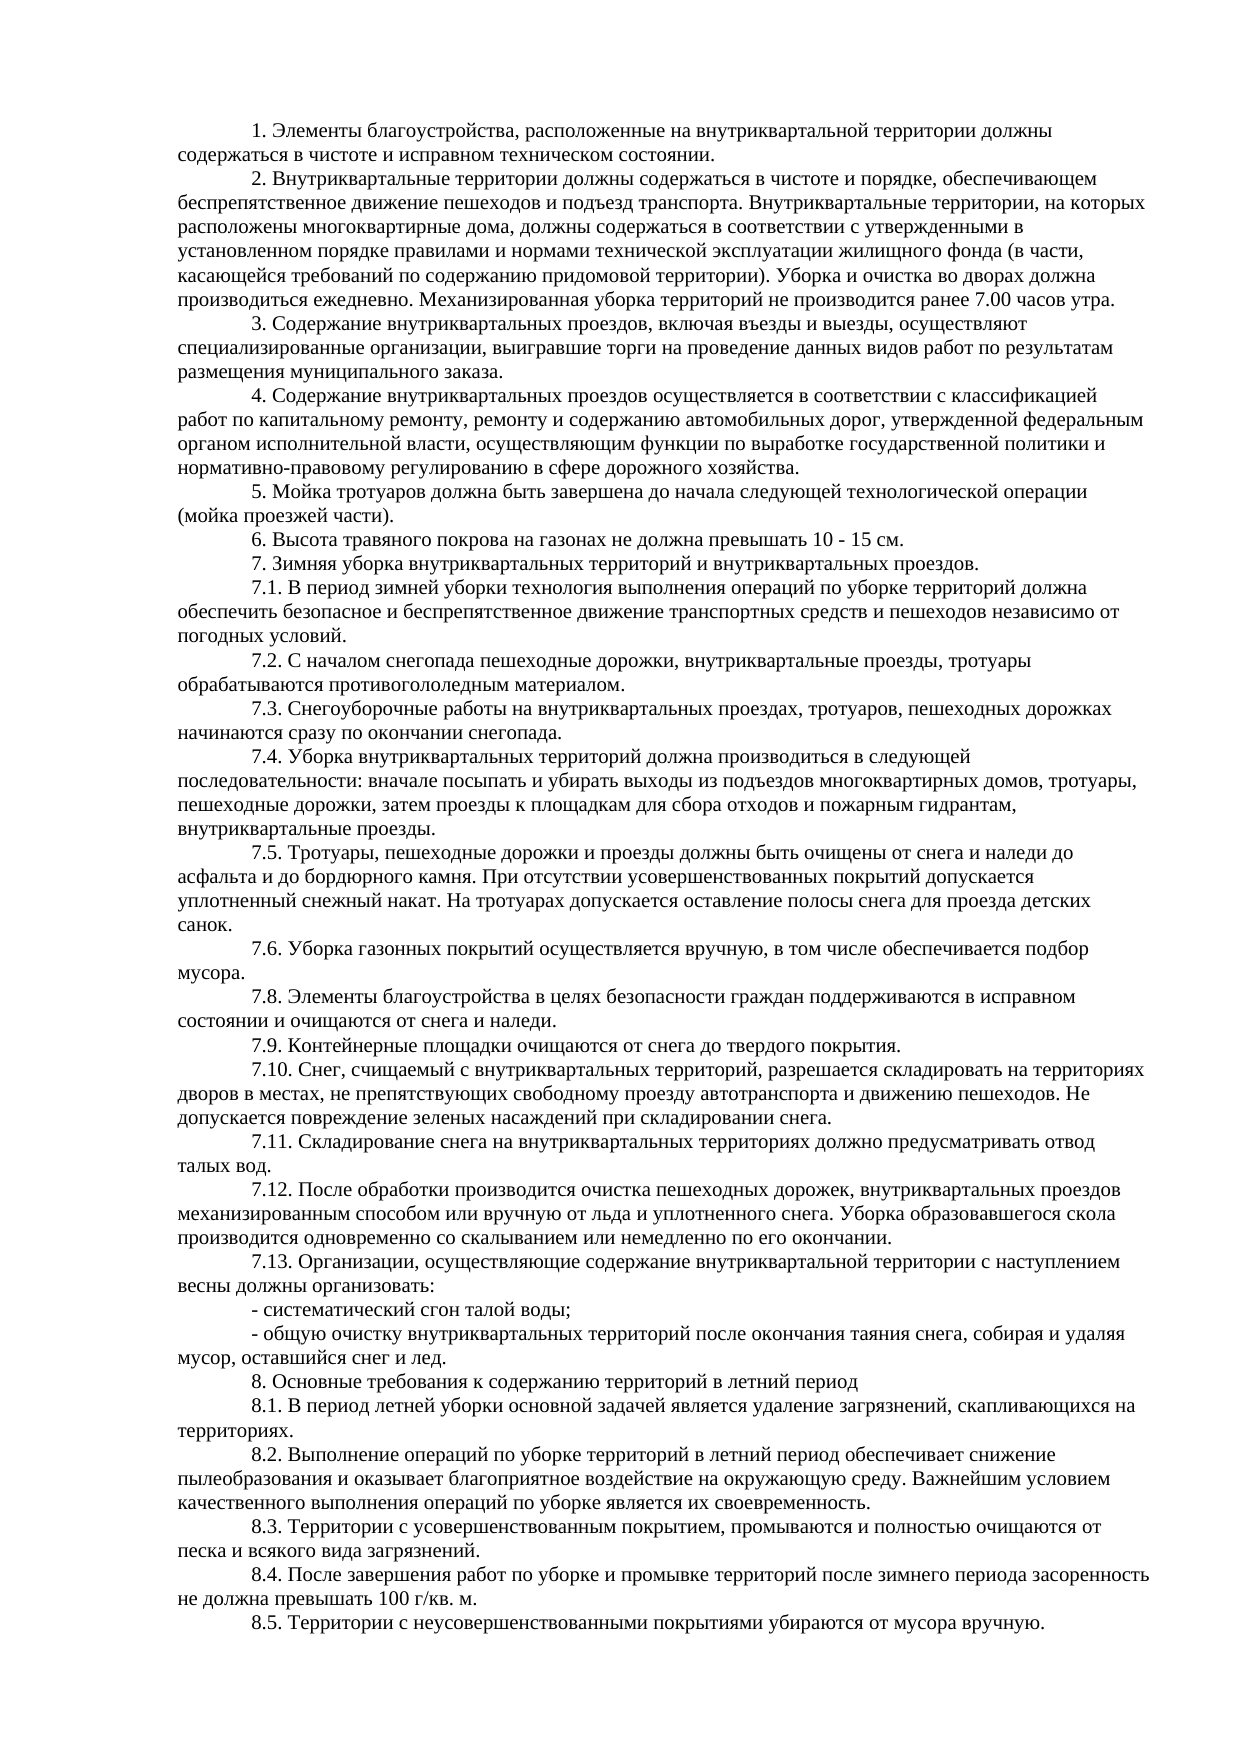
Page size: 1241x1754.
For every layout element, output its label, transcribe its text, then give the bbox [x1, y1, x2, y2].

text 7.2. С началом снегопада пешеходные дорожки, внутриквартальные проезды, тротуары обрабатываются противогололедным материалом. [177, 647, 1152, 696]
text 7. Зимняя уборка внутриквартальных территорий и внутриквартальных проездов. [177, 551, 1152, 575]
text 7.1. В период зимней уборки технология выполнения операций по уборке территорий должна обеспечить безопасное и беспрепятственное движение транспортных средств и пешеходов независимо от погодных условий. [177, 575, 1152, 647]
text 7.3. Снегоуборочные работы на внутриквартальных проездах, тротуаров, пешеходных дорожках начинаются сразу по окончании снегопада. [177, 696, 1152, 744]
text 7.13. Организации, осуществляющие содержание внутриквартальной территории с наступлением весны должны организовать: [177, 1249, 1152, 1297]
text 7.4. Уборка внутриквартальных территорий должна производиться в следующей последовательности: вначале посыпать и убирать выходы из подъездов многоквартирных домов, тротуары, пешеходные дорожки, затем проезды к площадкам для сбора отходов и пожарным гидрантам, внутриквартальные проезды. [177, 744, 1152, 840]
text 7.8. Элементы благоустройства в целях безопасности граждан поддерживаются в исправном состоянии и очищаются от снега и наледи. [177, 984, 1152, 1032]
text - систематический сгон талой воды; [177, 1297, 1152, 1321]
text 3. Содержание внутриквартальных проездов, включая въезды и выезды, осуществляют специализированные организации, выигравшие торги на проведение данных видов работ по результатам размещения муниципального заказа. [177, 311, 1152, 383]
text 8.3. Территории с усовершенствованным покрытием, промываются и полностью очищаются от песка и всякого вида загрязнений. [177, 1514, 1152, 1562]
text 7.9. Контейнерные площадки очищаются от снега до твердого покрытия. [177, 1032, 1152, 1057]
text 7.11. Складирование снега на внутриквартальных территориях должно предусматривать отвод талых вод. [177, 1129, 1152, 1177]
text 8.1. В период летней уборки основной задачей является удаление загрязнений, скапливающихся на территориях. [177, 1393, 1152, 1442]
text - общую очистку внутриквартальных территорий после окончания таяния снега, собирая и удаляя мусор, оставшийся снег и лед. [177, 1321, 1152, 1369]
text 4. Содержание внутриквартальных проездов осуществляется в соответствии с классификацией работ по капитальному ремонту, ремонту и содержанию автомобильных дорог, утвержденной федеральным органом исполнительной власти, осуществляющим функции по выработке государственной политики и нормативно-правовому регулированию в сфере дорожного хозяйства. [177, 383, 1152, 479]
text 7.6. Уборка газонных покрытий осуществляется вручную, в том числе обеспечивается подбор мусора. [177, 936, 1152, 984]
text 7.10. Снег, счищаемый с внутриквартальных территорий, разрешается складировать на территориях дворов в местах, не препятствующих свободному проезду автотранспорта и движению пешеходов. Не допускается повреждение зеленых насаждений при складировании снега. [177, 1057, 1152, 1129]
text 6. Высота травяного покрова на газонах не должна превышать 10 - 15 см. [177, 527, 1152, 551]
text 7.12. После обработки производится очистка пешеходных дорожек, внутриквартальных проездов механизированным способом или вручную от льда и уплотненного снега. Уборка образовавшегося скола производится одновременно со скалыванием или немедленно по его окончании. [177, 1177, 1152, 1249]
text 8.4. После завершения работ по уборке и промывке территорий после зимнего периода засоренность не должна превышать 100 г/кв. м. [177, 1562, 1152, 1610]
text 1. Элементы благоустройства, расположенные на внутриквартальной территории должны содержаться в чистоте и исправном техническом состоянии. [177, 118, 1152, 166]
text 7.5. Тротуары, пешеходные дорожки и проезды должны быть очищены от снега и наледи до асфальта и до бордюрного камня. При отсутствии усовершенствованных покрытий допускается уплотненный снежный накат. На тротуарах допускается оставление полосы снега для проезда детских санок. [177, 840, 1152, 936]
text 8. Основные требования к содержанию территорий в летний период [177, 1369, 1152, 1393]
text 5. Мойка тротуаров должна быть завершена до начала следующей технологической операции (мойка проезжей части). [177, 479, 1152, 527]
text 8.5. Территории с неусовершенствованными покрытиями убираются от мусора вручную. [177, 1610, 1152, 1634]
text 2. Внутриквартальные территории должны содержаться в чистоте и порядке, обеспечивающем беспрепятственное движение пешеходов и подъезд транспорта. Внутриквартальные территории, на которых расположены многоквартирные дома, должны содержаться в соответствии с утвержденными в установленном порядке правилами и нормами технической эксплуатации жилищного фонда (в части, касающейся требований по содержанию придомовой территории). Уборка и очистка во дворах должна производиться ежедневно. Механизированная уборка территорий не производится ранее 7.00 часов утра. [177, 166, 1152, 311]
text 8.2. Выполнение операций по уборке территорий в летний период обеспечивает снижение пылеобразования и оказывает благоприятное воздействие на окружающую среду. Важнейшим условием качественного выполнения операций по уборке является их своевременность. [177, 1442, 1152, 1514]
